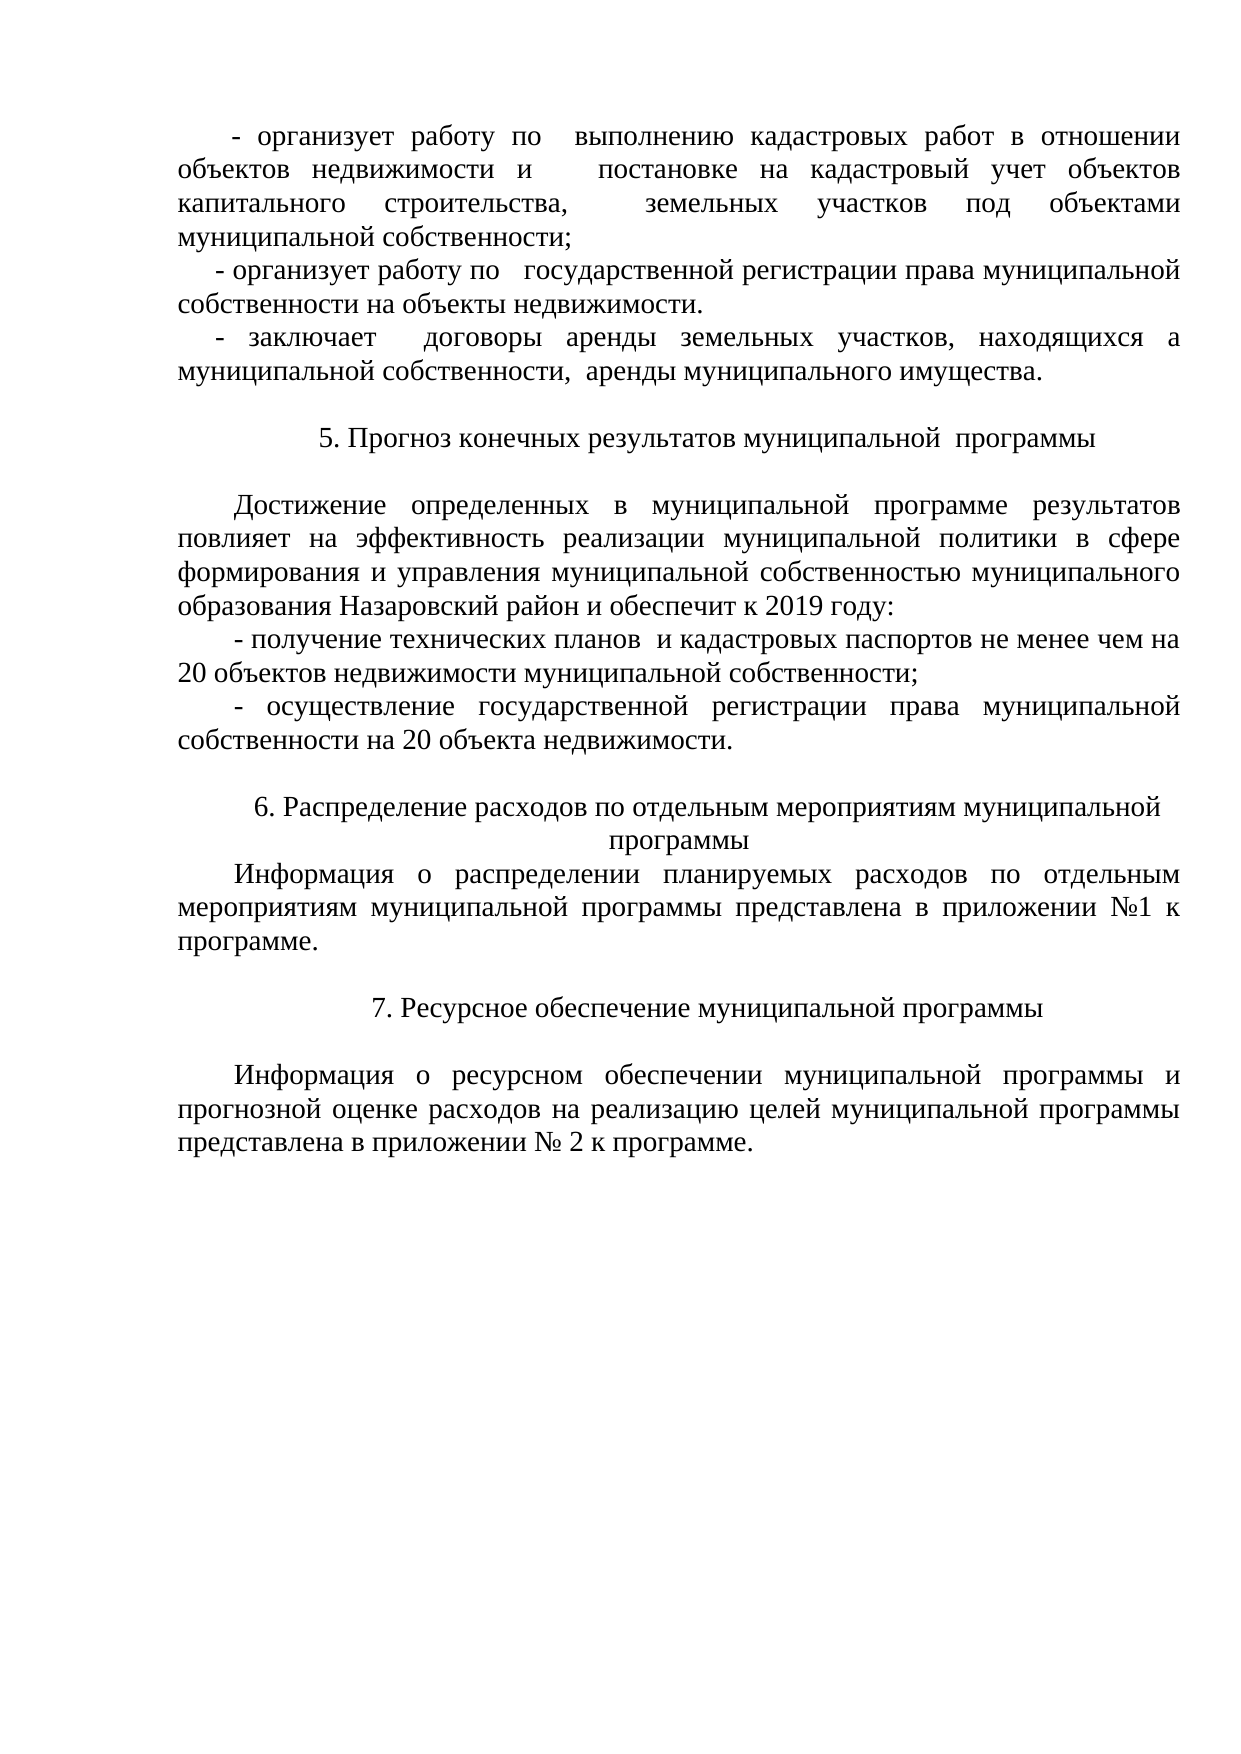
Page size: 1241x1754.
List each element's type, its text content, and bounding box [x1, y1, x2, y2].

text Информация о ресурсном обеспечении муниципальной программы и прогнозной оценке расходов на реализацию целей муниципальной программы представлена в приложении № 2 к программе. [177, 1057, 1181, 1158]
text Достижение определенных в муниципальной программе результатов повлияет на эффективность реализации муниципальной политики в сфере формирования и управления муниципальной собственностью муниципального образования Назаровский район и обеспечит к 2019 году: [177, 487, 1181, 621]
text 6. Распределение расходов по отдельным мероприятиям муниципальной программы [177, 789, 1181, 856]
text 5. Прогноз конечных результатов муниципальной программы [177, 420, 1181, 453]
text - организует работу по выполнению кадастровых работ в отношении объектов недвижимости и постановке на кадастровый учет объектов капитального строительства, земельных участков под объектами муниципальной собственности; [177, 118, 1181, 252]
text 7. Ресурсное обеспечение муниципальной программы [177, 990, 1181, 1024]
text - организует работу по государственной регистрации права муниципальной собственности на объекты недвижимости. [177, 252, 1181, 319]
text - заключает договоры аренды земельных участков, находящихся а муниципальной собственности, аренды муниципального имущества. [177, 319, 1181, 386]
text - осуществление государственной регистрации права муниципальной собственности на 20 объекта недвижимости. [177, 688, 1181, 755]
text - получение технических планов и кадастровых паспортов не менее чем на 20 объектов недвижимости муниципальной собственности; [177, 621, 1181, 688]
text Информация о распределении планируемых расходов по отдельным мероприятиям муниципальной программы представлена в приложении №1 к программе. [177, 856, 1181, 957]
